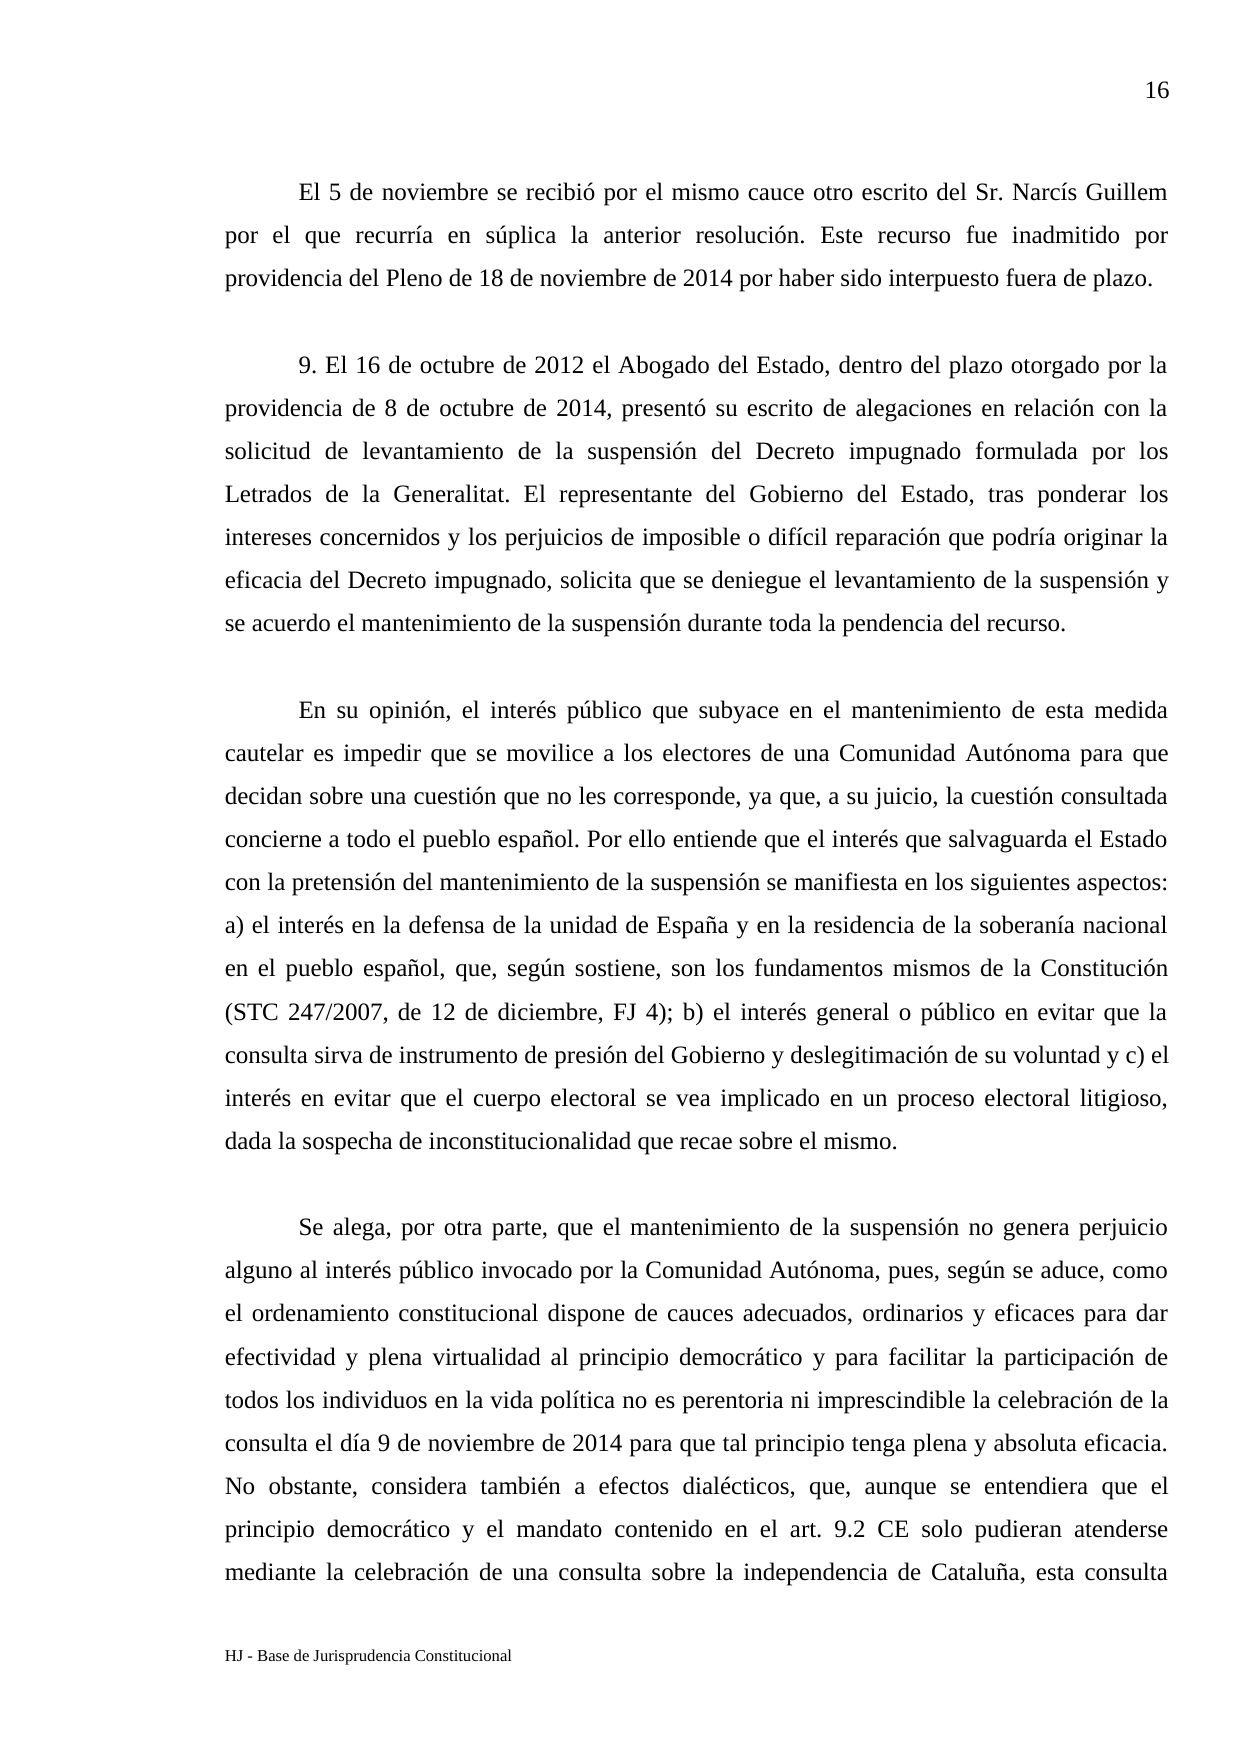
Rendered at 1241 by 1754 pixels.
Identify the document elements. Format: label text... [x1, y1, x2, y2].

text En su opinión, el interés público que subyace en el mantenimiento de esta medida cautelar es impedir que se movilice a los electores de una Comunidad Autónoma para que decidan sobre una cuestión que no les corresponde, ya que, a su juicio, la cuestión consultada concierne a todo el pueblo español. Por ello entiende que el interés que salvaguarda el Estado con la pretensión del mantenimiento de la suspensión se manifiesta en los siguientes aspectos: a) el interés en la defensa de la unidad de España y en la residencia de la soberanía nacional en el pueblo español, que, según sostiene, son los fundamentos mismos de la Constitución (STC 247/2007, de 12 de diciembre, FJ 4); b) el interés general o público en evitar que la consulta sirva de instrumento de presión del Gobierno y deslegitimación de su voluntad y c) el interés en evitar que el cuerpo electoral se vea implicado en un proceso electoral litigioso, dada la sospecha de inconstitucionalidad que recae sobre el mismo. [224, 695, 1169, 1155]
text El 5 de noviembre se recibió por el mismo cauce otro escrito del Sr. Narcís Guillem por el que recurría en súplica la anterior resolución. Este recurso fue inadmitido por providencia del Pleno de 18 de noviembre de 2014 por haber sido interpuesto fuera de plazo. [224, 177, 1169, 292]
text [224, 1212, 1169, 1586]
text 9. El 16 de octubre de 2012 el Abogado del Estado, dentro del plazo otorgado por la providencia de 8 de octubre de 2014, presentó su escrito de alegaciones en relación con la solicitud de levantamiento de la suspensión del Decreto impugnado formulada por los Letrados de la Generalitat. El representante del Gobierno del Estado, tras ponderar los intereses concernidos y los perjuicios de imposible o difícil reparación que podría originar la eficacia del Decreto impugnado, solicita que se deniegue el levantamiento de la suspensión y se acuerdo el mantenimiento de la suspensión durante toda la pendencia del recurso. [224, 350, 1169, 637]
